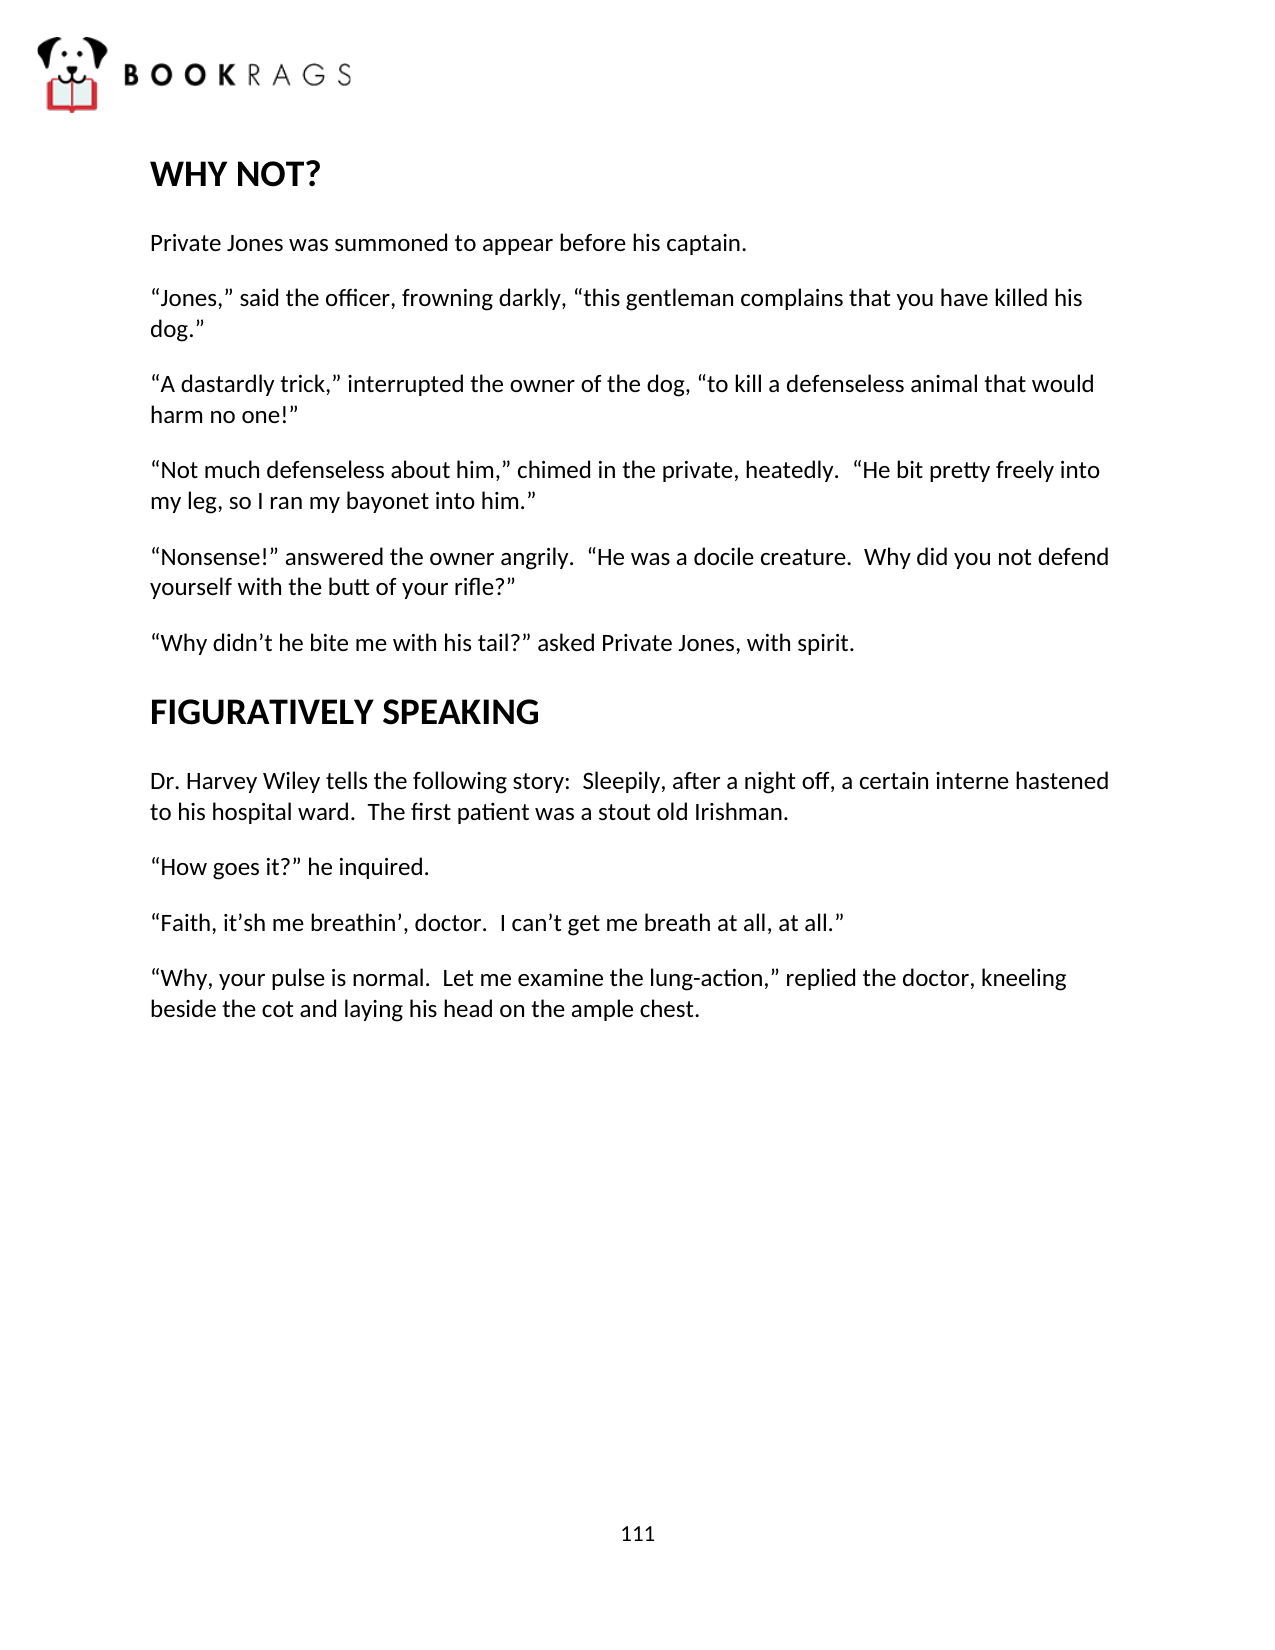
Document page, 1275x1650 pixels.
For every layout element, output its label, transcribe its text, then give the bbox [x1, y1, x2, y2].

text “Nonsense!” answered the owner angrily. “He was a docile creature. Why did you not defend yourself with the butt of your rifle?” [150, 541, 1125, 602]
picture [37, 37, 351, 113]
text “A dastardly trick,” interrupted the owner of the dog, “to kill a defenseless animal that would harm no one!” [150, 368, 1125, 429]
text “Why, your pulse is normal. Let me examine the lung-action,” replied the doctor, kneeling beside the cot and laying his head on the ample chest. [150, 962, 1125, 1023]
text “How goes it?” he inquired. [150, 851, 1125, 882]
text “Not much defenseless about him,” chimed in the private, heatedly. “He bit pretty freely into my leg, so I ran my bayonet into him.” [150, 454, 1125, 516]
text Private Jones was summoned to appear before his captain. [150, 227, 1125, 257]
text “Faith, it’sh me breathin’, doctor. I can’t get me breath at all, at all.” [150, 907, 1125, 937]
text WHY NOT? [150, 150, 1125, 196]
text Dr. Harvey Wiley tells the following story: Sleepily, after a night off, a certain interne hastened to his hospital ward. The first patient was a stout old Irishman. [150, 765, 1125, 826]
text “Why didn’t he bite me with his tail?” asked Private Jones, with spirit. [150, 627, 1125, 657]
text FIGURATIVELY SPEAKING [150, 688, 1125, 734]
text “Jones,” said the officer, frowning darkly, “this gentleman complains that you have killed his dog.” [150, 282, 1125, 343]
